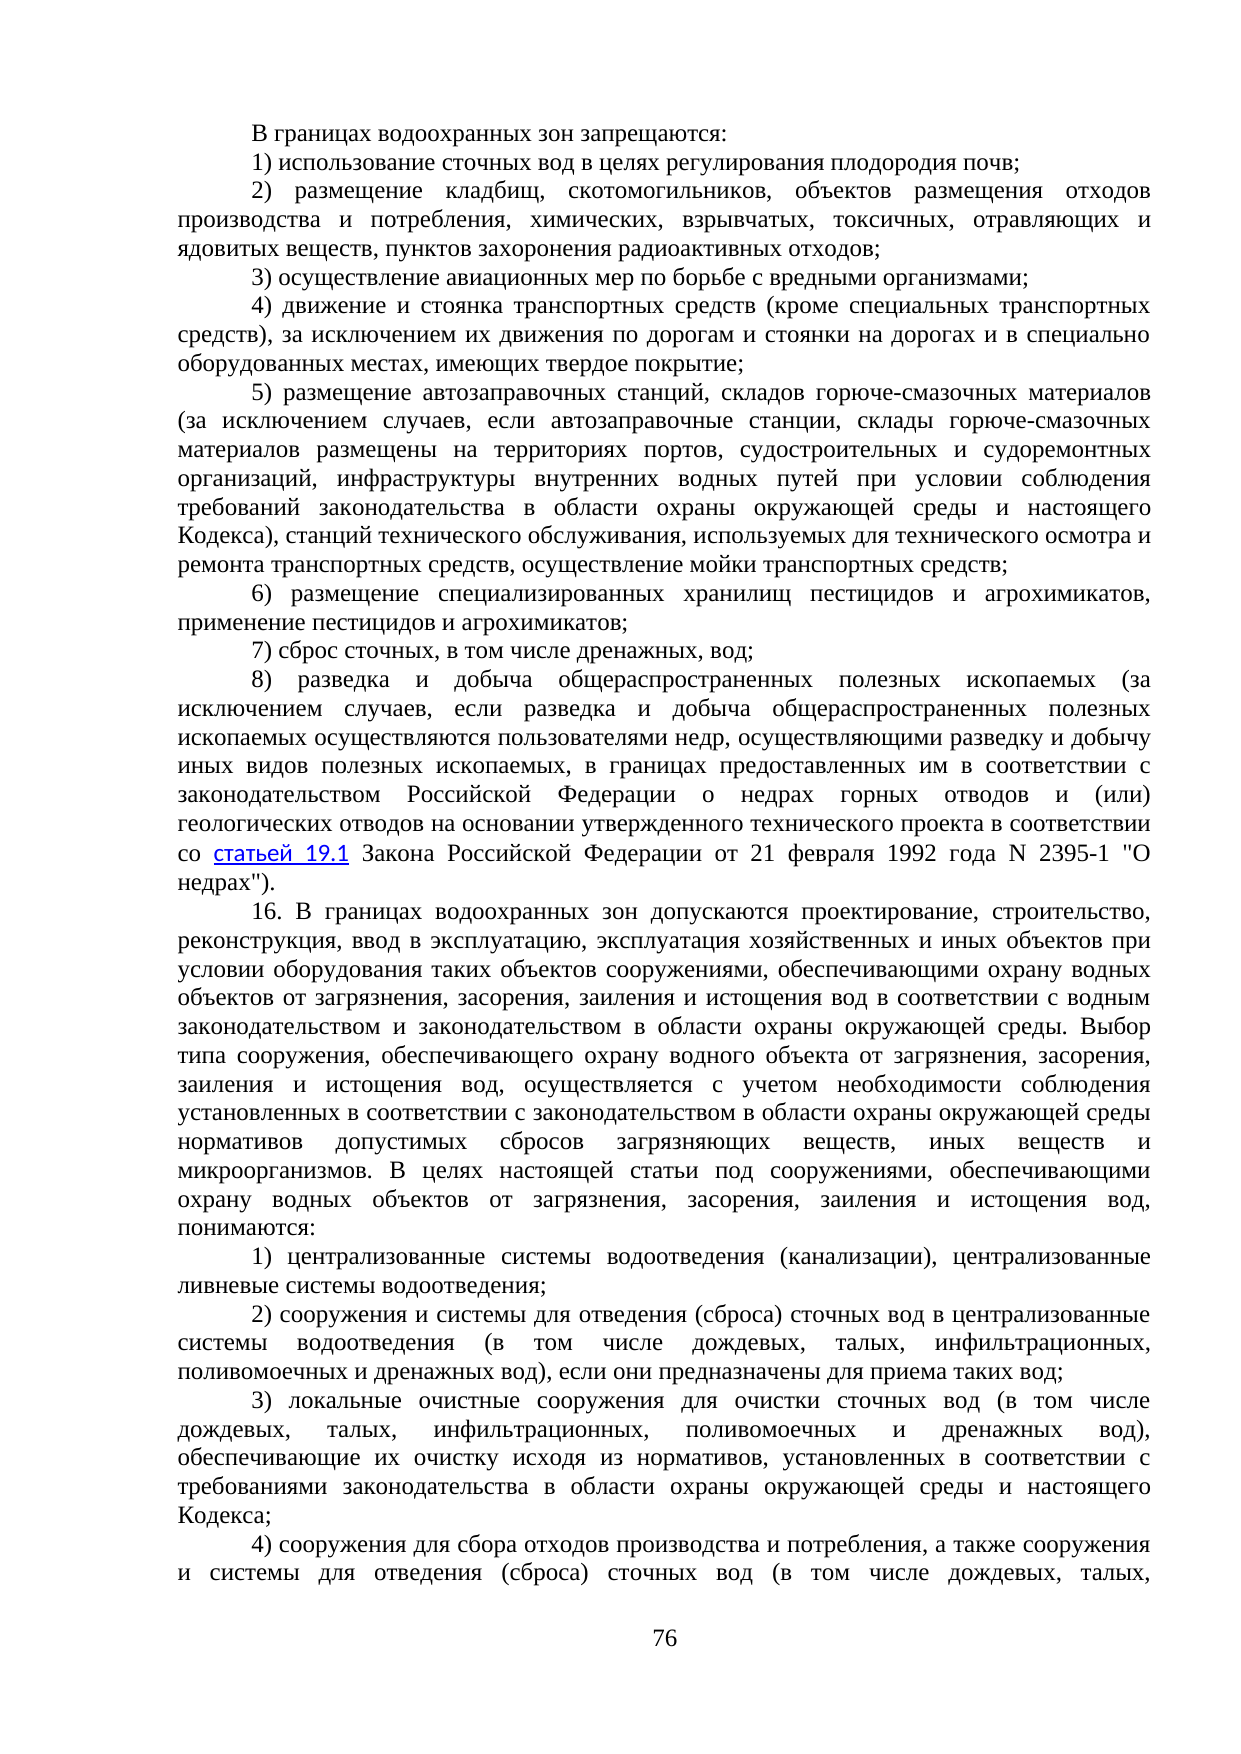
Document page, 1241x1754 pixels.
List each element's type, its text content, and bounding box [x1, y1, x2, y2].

text 3) осуществление авиационных мер по борьбе с вредными организмами; [177, 262, 1152, 291]
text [177, 1529, 1152, 1586]
text 4) движение и стоянка транспортных средств (кроме специальных транспортных средств), за исключением их движения по дорогам и стоянки на дорогах и в специально оборудованных местах, имеющих твердое покрытие; [177, 291, 1152, 377]
text 1) централизованные системы водоотведения (канализации), централизованные ливневые системы водоотведения; [177, 1241, 1152, 1299]
text 7) сброс сточных, в том числе дренажных, вод; [177, 636, 1152, 664]
text В границах водоохранных зон запрещаются: [177, 118, 1152, 147]
text 1) использование сточных вод в целях регулирования плодородия почв; [177, 147, 1152, 176]
text 5) размещение автозаправочных станций, складов горюче-смазочных материалов (за исключением случаев, если автозаправочные станции, склады горюче-смазочных материалов размещены на территориях портов, судостроительных и судоремонтных организаций, инфраструктуры внутренних водных путей при условии соблюдения требований законодательства в области охраны окружающей среды и настоящего Кодекса), станций технического обслуживания, используемых для технического осмотра и ремонта транспортных средств, осуществление мойки транспортных средств; [177, 377, 1152, 578]
text 2) размещение кладбищ, скотомогильников, объектов размещения отходов производства и потребления, химических, взрывчатых, токсичных, отравляющих и ядовитых веществ, пунктов захоронения радиоактивных отходов; [177, 176, 1152, 262]
text 16. В границах водоохранных зон допускаются проектирование, строительство, реконструкция, ввод в эксплуатацию, эксплуатация хозяйственных и иных объектов при условии оборудования таких объектов сооружениями, обеспечивающими охрану водных объектов от загрязнения, засорения, заиления и истощения вод в соответствии с водным законодательством и законодательством в области охраны окружающей среды. Выбор типа сооружения, обеспечивающего охрану водного объекта от загрязнения, засорения, заиления и истощения вод, осуществляется с учетом необходимости соблюдения установленных в соответствии с законодательством в области охраны окружающей среды нормативов допустимых сбросов загрязняющих веществ, иных веществ и микроорганизмов. В целях настоящей статьи под сооружениями, обеспечивающими охрану водных объектов от загрязнения, засорения, заиления и истощения вод, понимаются: [177, 896, 1152, 1241]
text 2) сооружения и системы для отведения (сброса) сточных вод в централизованные системы водоотведения (в том числе дождевых, талых, инфильтрационных, поливомоечных и дренажных вод), если они предназначены для приема таких вод; [177, 1299, 1152, 1385]
text 3) локальные очистные сооружения для очистки сточных вод (в том числе дождевых, талых, инфильтрационных, поливомоечных и дренажных вод), обеспечивающие их очистку исходя из нормативов, установленных в соответствии с требованиями законодательства в области охраны окружающей среды и настоящего Кодекса; [177, 1385, 1152, 1529]
text 6) размещение специализированных хранилищ пестицидов и агрохимикатов, применение пестицидов и агрохимикатов; [177, 578, 1152, 636]
text 8) разведка и добыча общераспространенных полезных ископаемых (за исключением случаев, если разведка и добыча общераспространенных полезных ископаемых осуществляются пользователями недр, осуществляющими разведку и добычу иных видов полезных ископаемых, в границах предоставленных им в соответствии с законодательством Российской Федерации о недрах горных отводов и (или) геологических отводов на основании утвержденного технического проекта в соответствии со статьей 19.1 Закона Российской Федерации от 21 февраля 1992 года N 2395-1 "О недрах"). [177, 664, 1152, 896]
